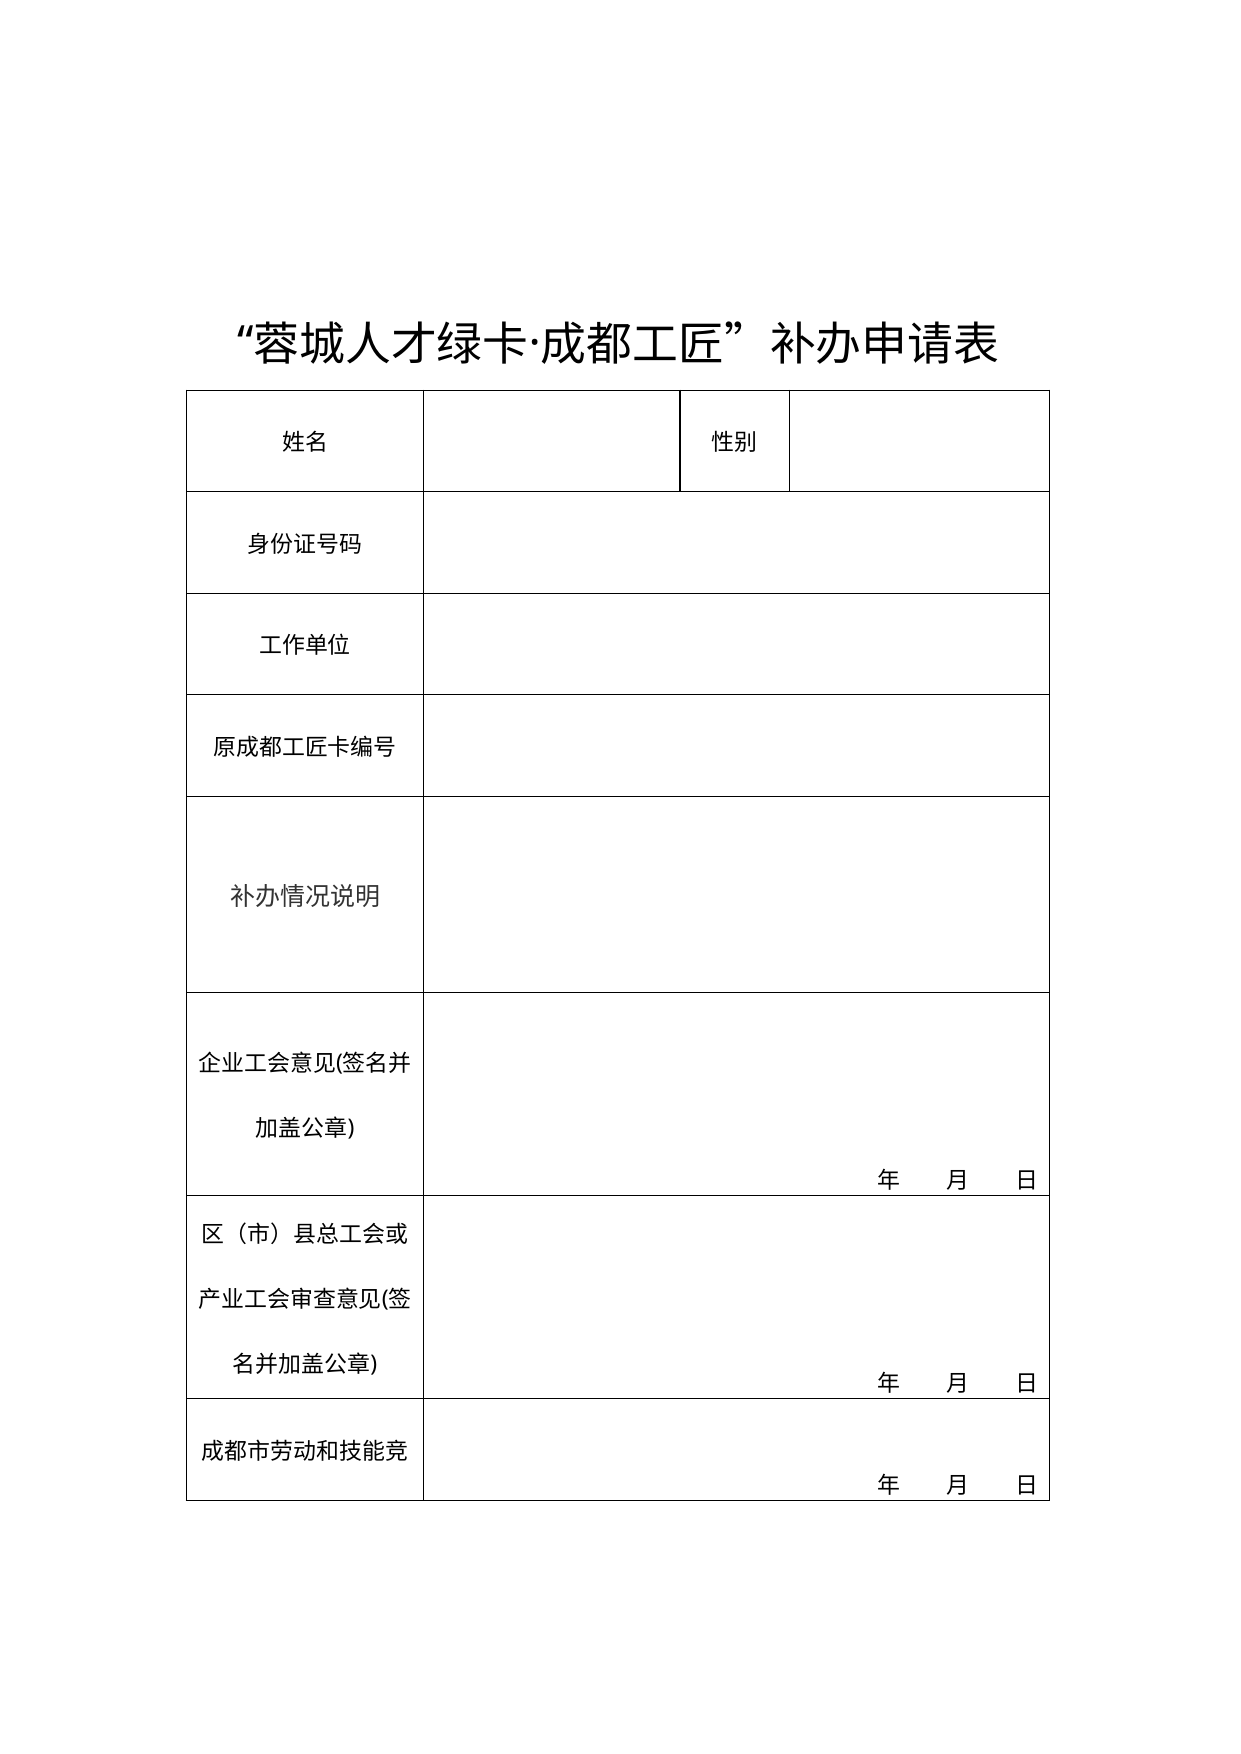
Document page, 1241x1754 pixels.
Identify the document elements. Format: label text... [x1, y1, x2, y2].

table_cell 姓名 [187, 391, 423, 491]
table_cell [187, 1399, 423, 1500]
table_cell 身份证号码 [187, 492, 423, 593]
table_cell 年 月 日 [424, 1196, 1049, 1398]
table_cell 区（市）县总工会或产业工会审查意见(签名并加盖公章) [187, 1196, 423, 1398]
table_header “蓉城人才绿卡·成都工匠”补办申请表 [186, 292, 1050, 389]
table_cell [424, 797, 1049, 992]
table_cell [424, 391, 679, 491]
table_cell [424, 695, 1049, 796]
table_cell 企业工会意见(签名并加盖公章) [187, 993, 423, 1195]
table_cell [424, 492, 1049, 593]
table_cell 性别 [681, 391, 789, 491]
table_cell 年 月 日 [424, 993, 1049, 1195]
table_cell 年 月 日 [424, 1399, 1049, 1500]
table_cell 工作单位 [187, 594, 423, 694]
table_cell 补办情况说明 [187, 797, 423, 992]
table_cell [790, 391, 1049, 491]
table_cell [424, 594, 1049, 694]
table_cell 原成都工匠卡编号 [187, 695, 423, 796]
